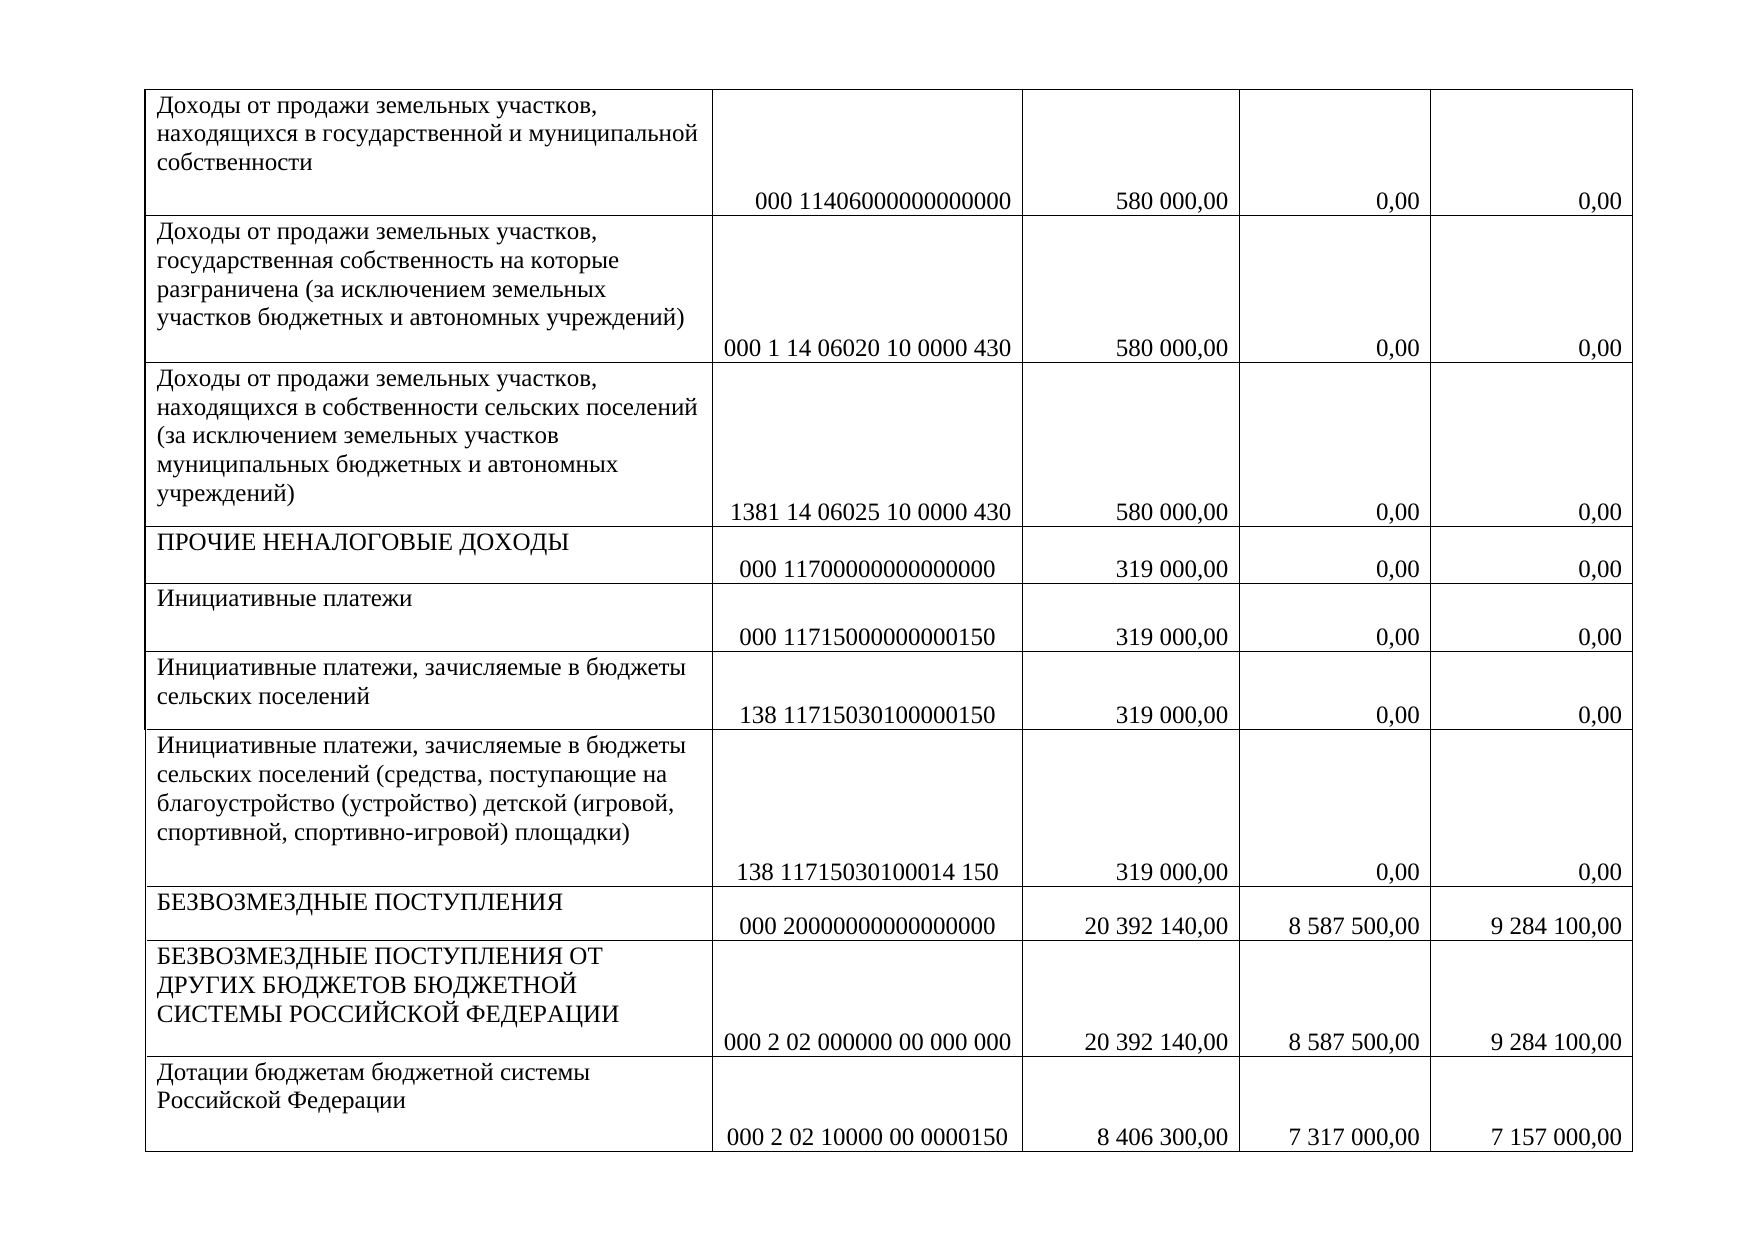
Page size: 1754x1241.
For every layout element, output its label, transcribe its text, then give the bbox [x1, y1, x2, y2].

table_cell 580 000,00 [1023, 363, 1239, 526]
table_cell Дотации бюджетам бюджетной системы Российской Федерации [146, 1057, 712, 1151]
table_cell 0,00 [1431, 652, 1632, 729]
table_cell 20 392 140,00 [1023, 941, 1239, 1056]
table_cell 138 11715030100014 150 [713, 730, 1022, 886]
table_cell 319 000,00 [1023, 584, 1239, 651]
table_cell 0,00 [1240, 363, 1430, 526]
table_cell 0,00 [1240, 527, 1430, 582]
table_cell 580 000,00 [1023, 216, 1239, 362]
table_cell Инициативные платежи [146, 584, 712, 651]
table_cell Инициативные платежи, зачисляемые в бюджеты сельских поселений [146, 652, 712, 729]
table_cell 0,00 [1431, 216, 1632, 362]
table_cell Доходы от продажи земельных участков, находящихся в собственности сельских поселений (за исключением земельных участков муниципальных бюджетных и автономных учреждений) [146, 363, 712, 526]
table_cell 0,00 [1431, 90, 1632, 215]
table_cell 000 11406000000000000 [713, 90, 1022, 215]
table_cell Доходы от продажи земельных участков, находящихся в государственной и муниципальной собственности [146, 90, 712, 215]
table_cell 138 11715030100000150 [713, 652, 1022, 729]
table_cell 580 000,00 [1023, 90, 1239, 215]
table_cell БЕЗВОЗМЕЗДНЫЕ ПОСТУПЛЕНИЯ ОТ ДРУГИХ БЮДЖЕТОВ БЮДЖЕТНОЙ СИСТЕМЫ РОССИЙСКОЙ ФЕДЕРАЦИИ [146, 941, 712, 1056]
table_cell ПРОЧИЕ НЕНАЛОГОВЫЕ ДОХОДЫ [146, 527, 712, 582]
table_cell 9 284 100,00 [1431, 887, 1632, 940]
table_cell 1381 14 06025 10 0000 430 [713, 363, 1022, 526]
table_cell 8 587 500,00 [1240, 941, 1430, 1056]
table_cell 000 11700000000000000 [713, 527, 1022, 582]
table_cell 0,00 [1240, 730, 1430, 886]
table_cell 7 317 000,00 [1240, 1057, 1430, 1151]
table_cell 319 000,00 [1023, 730, 1239, 886]
table_cell 000 1 14 06020 10 0000 430 [713, 216, 1022, 362]
table_cell 0,00 [1431, 527, 1632, 582]
table_cell 0,00 [1431, 730, 1632, 886]
table_cell 0,00 [1240, 652, 1430, 729]
table_cell 8 406 300,00 [1023, 1057, 1239, 1151]
table_cell Инициативные платежи, зачисляемые в бюджеты сельских поселений (средства, поступающие на благоустройство (устройство) детской (игровой, спортивной, спортивно-игровой) площадки) [146, 730, 712, 886]
table_cell 8 587 500,00 [1240, 887, 1430, 940]
table_cell 0,00 [1431, 363, 1632, 526]
table_cell 0,00 [1431, 584, 1632, 651]
table_cell 0,00 [1240, 584, 1430, 651]
table_cell БЕЗВОЗМЕЗДНЫЕ ПОСТУПЛЕНИЯ [146, 887, 712, 940]
table_cell 000 11715000000000150 [713, 584, 1022, 651]
table_cell 0,00 [1240, 90, 1430, 215]
table_cell 319 000,00 [1023, 527, 1239, 582]
table_cell 9 284 100,00 [1431, 941, 1632, 1056]
table_cell 319 000,00 [1023, 652, 1239, 729]
table_cell 20 392 140,00 [1023, 887, 1239, 940]
table_cell 000 2 02 000000 00 000 000 [713, 941, 1022, 1056]
table_cell 000 2 02 10000 00 0000150 [713, 1057, 1022, 1151]
table_cell 7 157 000,00 [1431, 1057, 1632, 1151]
table_cell 0,00 [1240, 216, 1430, 362]
table_cell 000 20000000000000000 [713, 887, 1022, 940]
table_cell Доходы от продажи земельных участков, государственная собственность на которые разграничена (за исключением земельных участков бюджетных и автономных учреждений) [146, 216, 712, 362]
